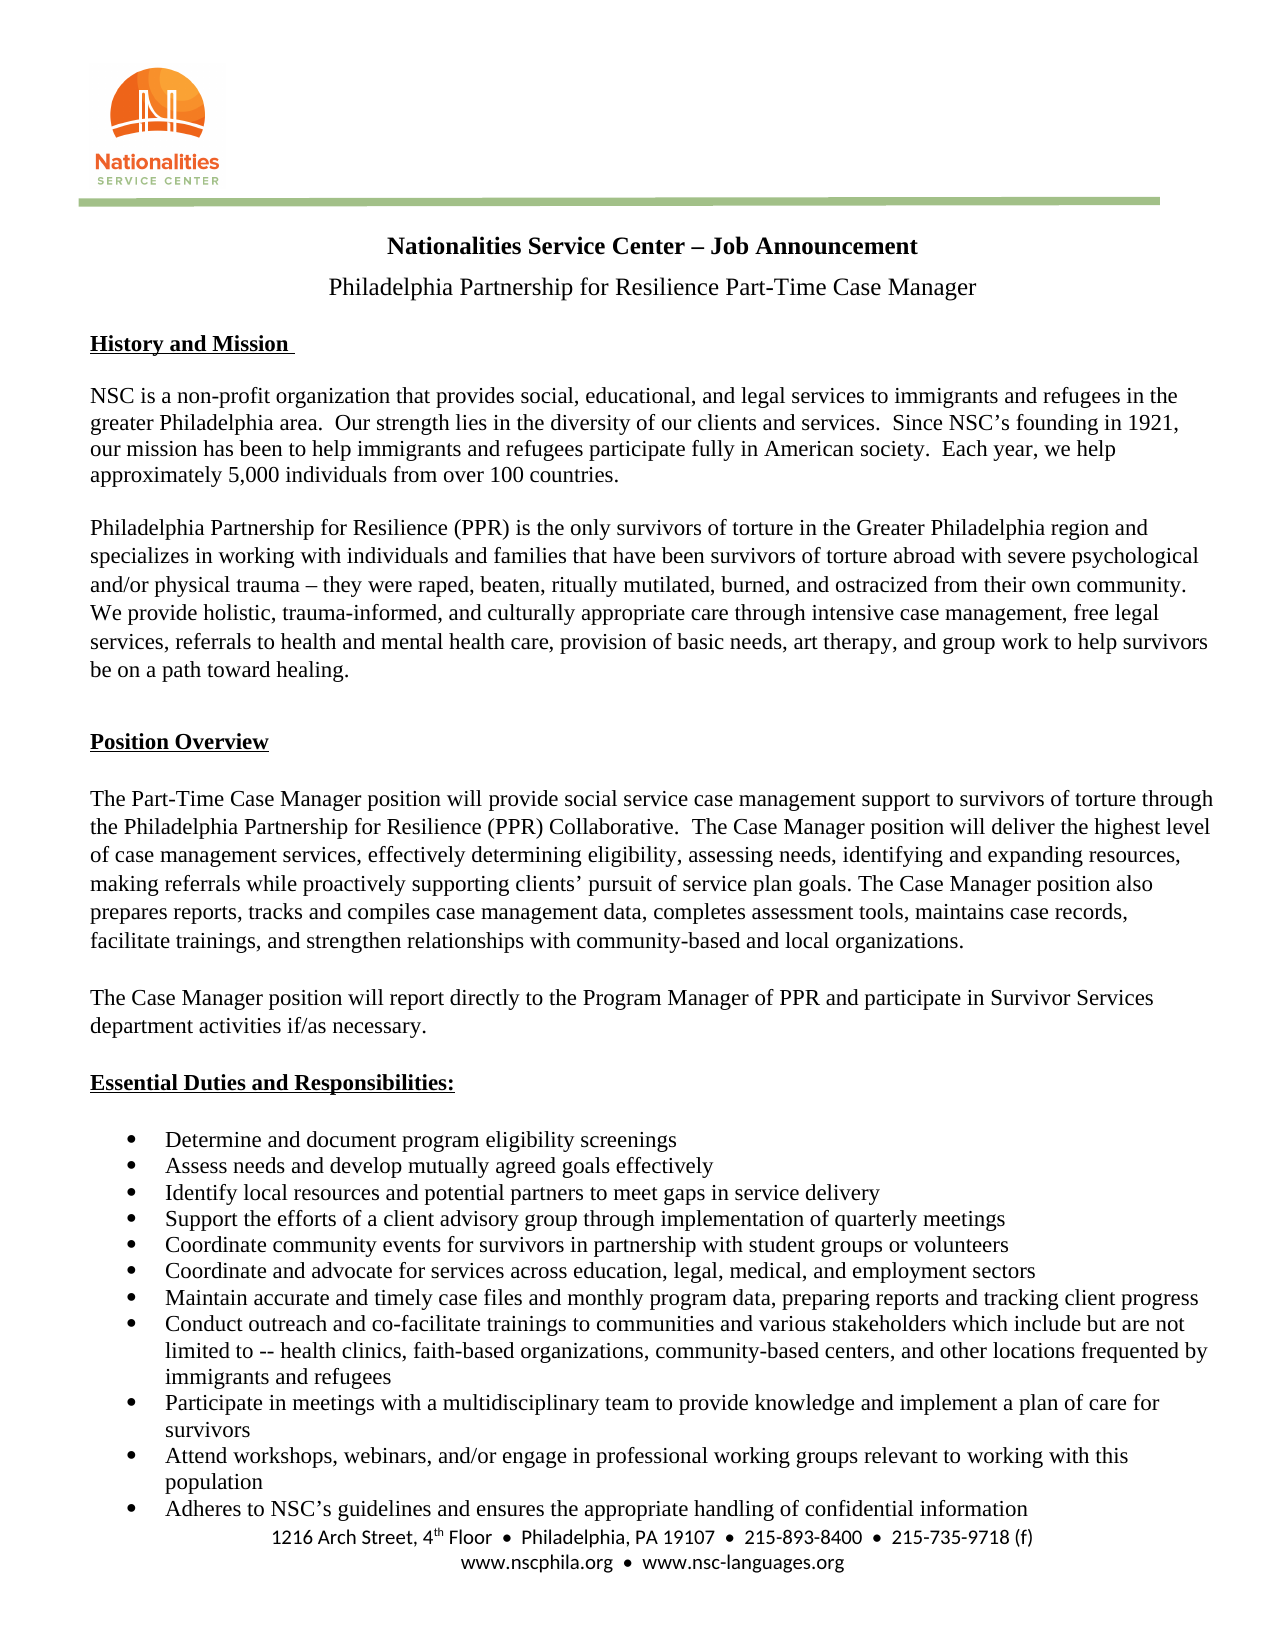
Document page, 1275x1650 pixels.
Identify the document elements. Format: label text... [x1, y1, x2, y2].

text Nationalities Service Center – Job Announcement [90, 231, 1215, 260]
text NSC is a non-profit organization that provides social, educational, and legal services to immigrants and refugees in the greater Philadelphia area. Our strength lies in the diversity of our clients and services. Since NSC’s founding in 1921, our mission has been to help immigrants and refugees participate fully in American society. Each year, we help approximately 5,000 individuals from over 100 countries. [90, 382, 1215, 488]
text The Case Manager position will report directly to the Program Manager of PPR and participate in Survivor Services department activities if/as necessary. [90, 984, 1215, 1038]
text Essential Duties and Responsibilities: [90, 1069, 1215, 1095]
text History and Mission [90, 329, 1215, 356]
list Support the efforts of a client advisory group through implementation of quarterly meetings [127, 1205, 1215, 1231]
text Philadelphia Partnership for Resilience Part-Time Case Manager [90, 272, 1215, 301]
list Determine and document program eligibility screenings [127, 1126, 1215, 1152]
picture [89, 63, 226, 189]
list Conduct outreach and co-facilitate trainings to communities and various stakeholders which include but are not limited to -- health clinics, faith-based organizations, community-based centers, and other locations frequented by immigrants and refugees [127, 1310, 1215, 1389]
text The Part-Time Case Manager position will provide social service case management support to survivors of torture through the Philadelphia Partnership for Resilience (PPR) Collaborative. The Case Manager position will deliver the highest level of case management services, effectively determining eligibility, assessing needs, identifying and expanding resources, making referrals while proactively supporting clients’ pursuit of service plan goals. The Case Manager position also prepares reports, tracks and compiles case management data, completes assessment tools, maintains case records, facilitate trainings, and strengthen relationships with community-based and local organizations. [90, 784, 1215, 953]
list Coordinate and advocate for services across education, legal, medical, and employment sectors [127, 1258, 1215, 1284]
text Philadelphia Partnership for Resilience (PPR) is the only survivors of torture in the Greater Philadelphia region and specializes in working with individuals and families that have been survivors of torture abroad with severe psychological and/or physical trauma – they were raped, beaten, ritually mutilated, burned, and ostracized from their own community. We provide holistic, trauma-informed, and culturally appropriate care through intensive case management, free legal services, referrals to health and mental health care, provision of basic needs, art therapy, and group work to help survivors be on a path toward healing. [90, 514, 1215, 683]
list Identify local resources and potential partners to meet gaps in service delivery [127, 1178, 1215, 1205]
list Attend workshops, webinars, and/or engage in professional working groups relevant to working with this population [127, 1442, 1215, 1495]
text Position Overview [90, 728, 1215, 754]
list Assess needs and develop mutually agreed goals effectively [127, 1152, 1215, 1178]
list Maintain accurate and timely case files and monthly program data, preparing reports and tracking client progress [127, 1284, 1215, 1310]
list Coordinate community events for survivors in partnership with student groups or volunteers [127, 1231, 1215, 1258]
list Adheres to NSC’s guidelines and ensures the appropriate handling of confidential information [127, 1495, 1215, 1521]
list Participate in meetings with a multidisciplinary team to provide knowledge and implement a plan of care for survivors [127, 1389, 1215, 1442]
